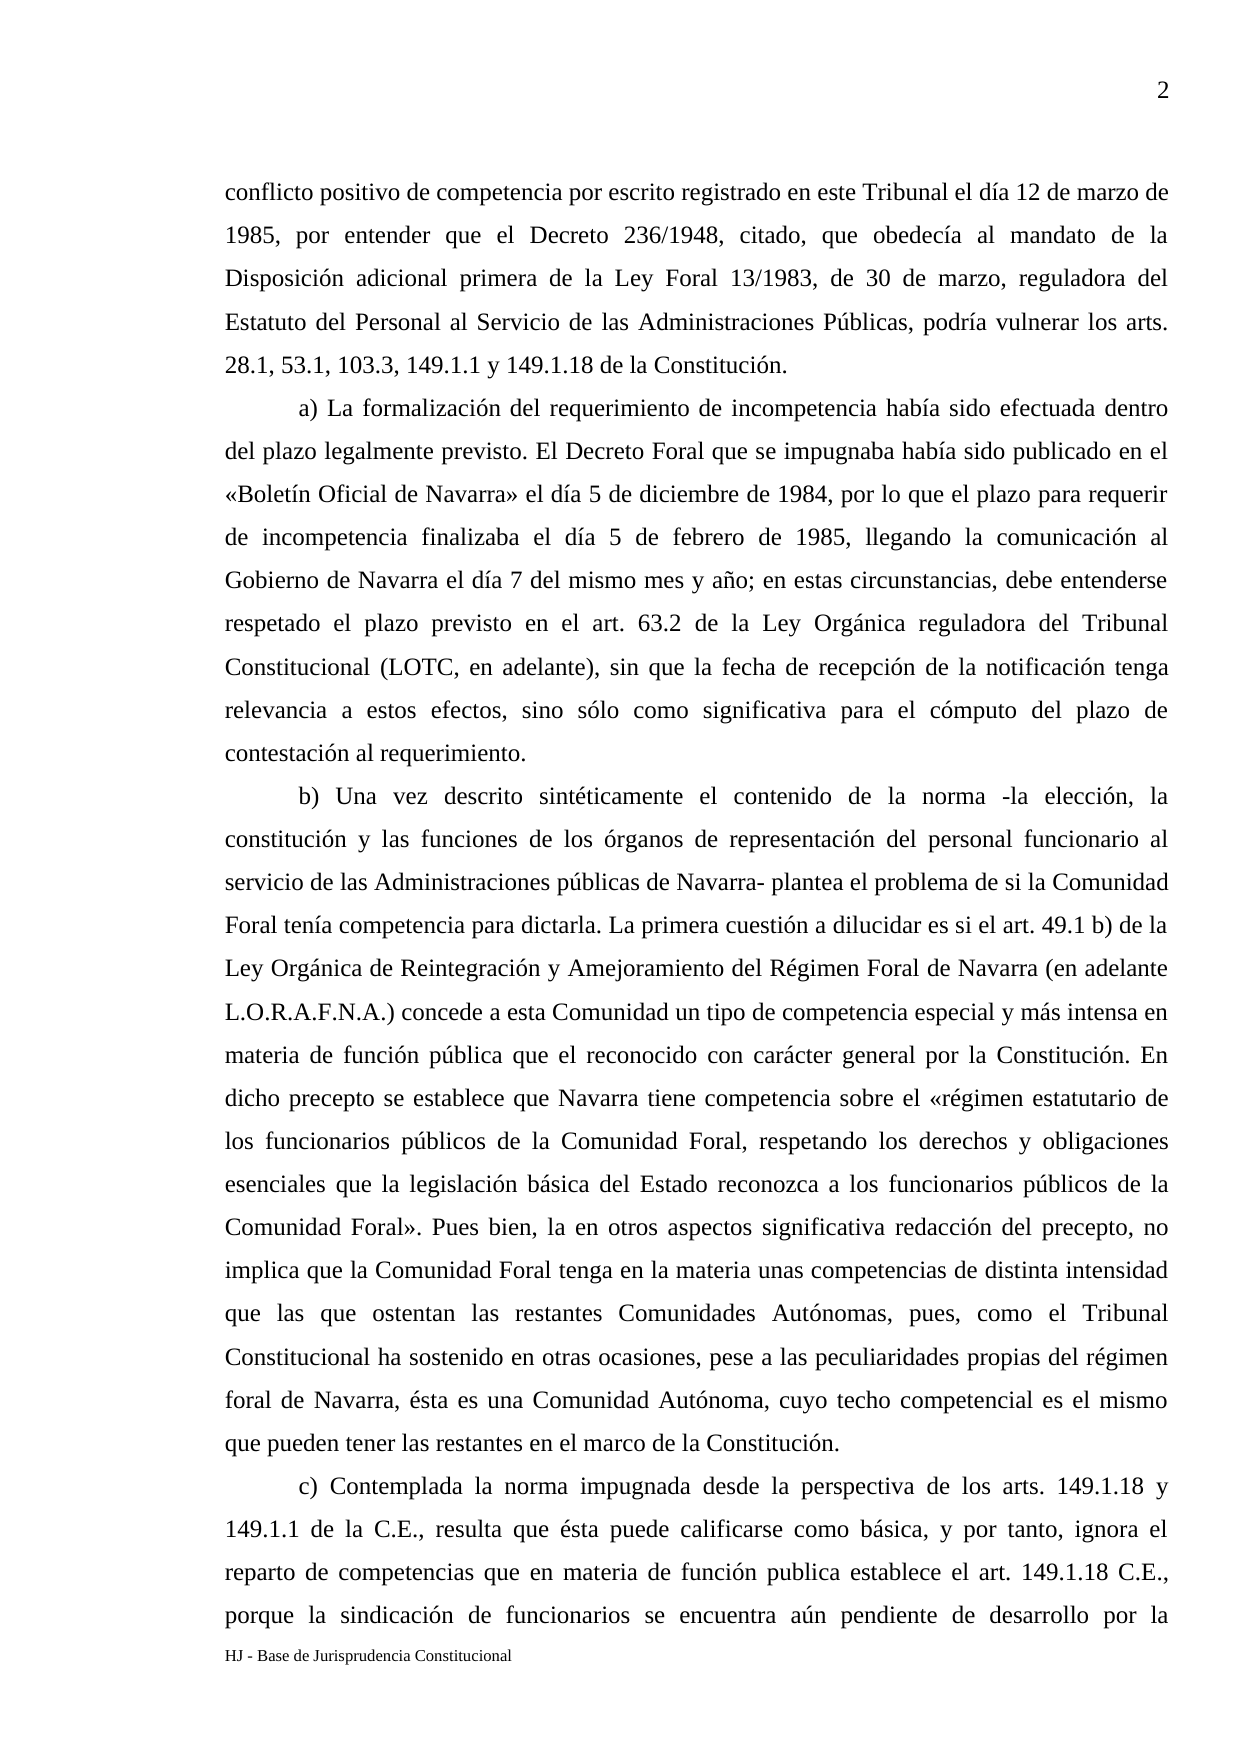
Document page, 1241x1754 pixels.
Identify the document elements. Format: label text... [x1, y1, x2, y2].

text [224, 1471, 1169, 1629]
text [224, 177, 1169, 378]
text a) La formalización del requerimiento de incompetencia había sido efectuada dentro del plazo legalmente previsto. El Decreto Foral que se impugnaba había sido publicado en el «Boletín Oficial de Navarra» el día 5 de diciembre de 1984, por lo que el plazo para requerir de incompetencia finalizaba el día 5 de febrero de 1985, llegando la comunicación al Gobierno de Navarra el día 7 del mismo mes y año; en estas circunstancias, debe entenderse respetado el plazo previsto en el art. 63.2 de la Ley Orgánica reguladora del Tribunal Constitucional (LOTC, en adelante), sin que la fecha de recepción de la notificación tenga relevancia a estos efectos, sino sólo como significativa para el cómputo del plazo de contestación al requerimiento. [224, 393, 1169, 767]
text b) Una vez descrito sintéticamente el contenido de la norma -la elección, la constitución y las funciones de los órganos de representación del personal funcionario al servicio de las Administraciones públicas de Navarra- plantea el problema de si la Comunidad Foral tenía competencia para dictarla. La primera cuestión a dilucidar es si el art. 49.1 b) de la Ley Orgánica de Reintegración y Amejoramiento del Régimen Foral de Navarra (en adelante L.O.R.A.F.N.A.) concede a esta Comunidad un tipo de competencia especial y más intensa en materia de función pública que el reconocido con carácter general por la Constitución. En dicho precepto se establece que Navarra tiene competencia sobre el «régimen estatutario de los funcionarios públicos de la Comunidad Foral, respetando los derechos y obligaciones esenciales que la legislación básica del Estado reconozca a los funcionarios públicos de la Comunidad Foral». Pues bien, la en otros aspectos significativa redacción del precepto, no implica que la Comunidad Foral tenga en la materia unas competencias de distinta intensidad que las que ostentan las restantes Comunidades Autónomas, pues, como el Tribunal Constitucional ha sostenido en otras ocasiones, pese a las peculiaridades propias del régimen foral de Navarra, ésta es una Comunidad Autónoma, cuyo techo competencial es el mismo que pueden tener las restantes en el marco de la Constitución. [224, 781, 1169, 1457]
